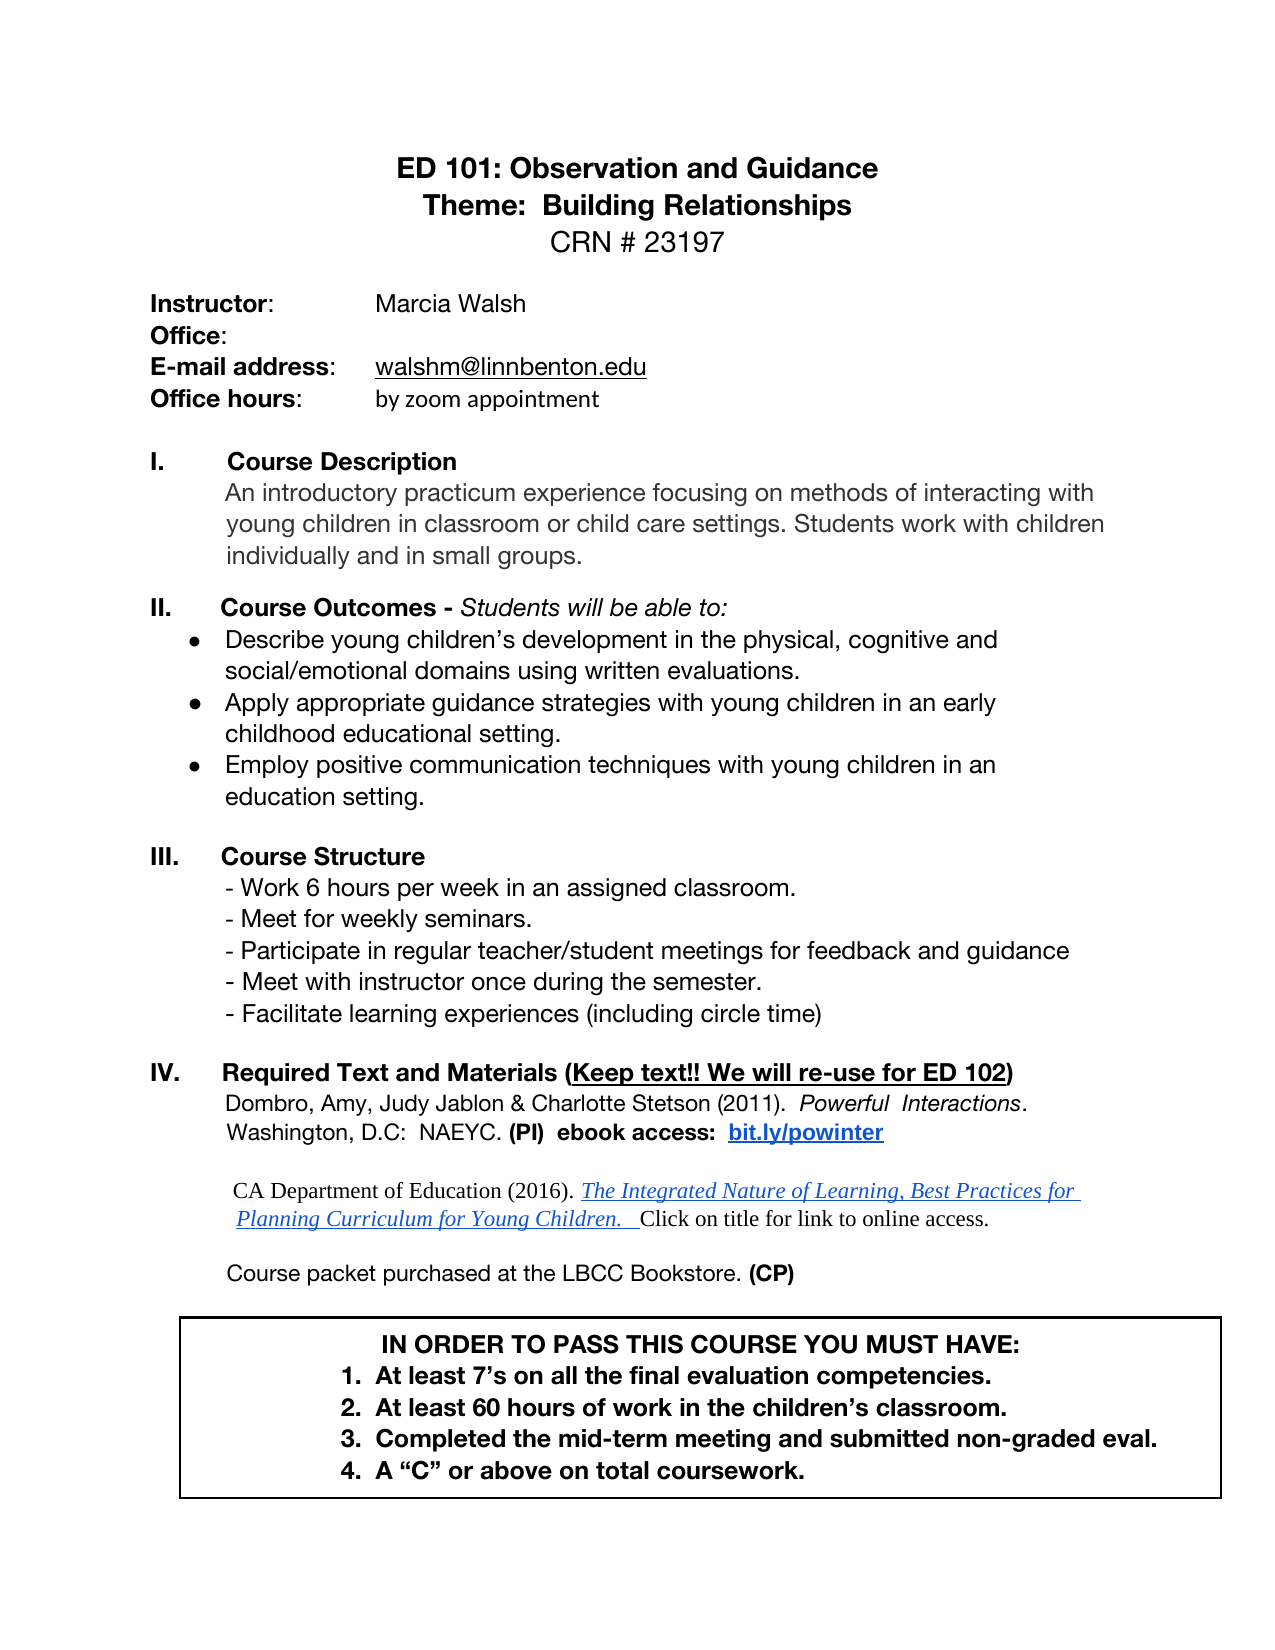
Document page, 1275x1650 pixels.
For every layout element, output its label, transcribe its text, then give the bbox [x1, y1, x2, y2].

text III. Course Structure [150, 841, 1125, 872]
text CA Department of Education (2016). The Integrated Nature of Learning, Best Practices for Planning Curriculum for Young Children. Click on title for link to online access. [150, 1146, 1125, 1259]
text ED 101: Observation and Guidance Theme: Building Relationships CRN # 23197 [150, 150, 1125, 288]
text - Work 6 hours per week in an assigned classroom. [150, 872, 1125, 903]
list Employ positive communication techniques with young children in an education setting. [187, 749, 1125, 841]
text Course packet purchased at the LBCC Bookstore. (CP) [150, 1259, 1089, 1316]
text E-mail address: walshm@linnbenton.edu [150, 351, 1125, 383]
text - Meet for weekly seminars. [150, 903, 1125, 935]
list Describe young children’s development in the physical, cognitive and social/emotional domains using written evaluations. [187, 624, 1089, 687]
text - Meet with instructor once during the semester. [150, 966, 1125, 998]
text Instructor: Marcia Walsh [150, 288, 1125, 320]
table_header IN ORDER TO PASS THIS COURSE YOU MUST HAVE: 1. At least 7’s on all the final evaluation competencies. 2. At least 60 hours of work in the children’s classroom. 3. Completed the mid-term meeting and submitted non-graded eval. 4. A “C” or above on total coursework. [181, 1319, 1220, 1497]
text Dombro, Amy, Judy Jablon & Charlotte Stetson (2011). Powerful Interactions. Washington, D.C: NAEYC. (PI) ebook access: bit.ly/powinter [150, 1089, 1125, 1146]
text - Facilitate learning experiences (including circle time) [150, 998, 1125, 1057]
text IV. Required Text and Materials (Keep text!! We will re-use for ED 102) [150, 1057, 1125, 1089]
list Apply appropriate guidance strategies with young children in an early childhood educational setting. [187, 687, 1125, 749]
text II. Course Outcomes - Students will be able to: [150, 592, 1089, 624]
text Office hours: by zoom appointment I. Course Description An introductory practicum experience focusing on methods of interacting with young children in classroom or child care settings. Students work with children individually and in small groups. [150, 383, 1125, 571]
text Office: [150, 320, 1125, 351]
text - Participate in regular teacher/student meetings for feedback and guidance [150, 935, 1125, 966]
